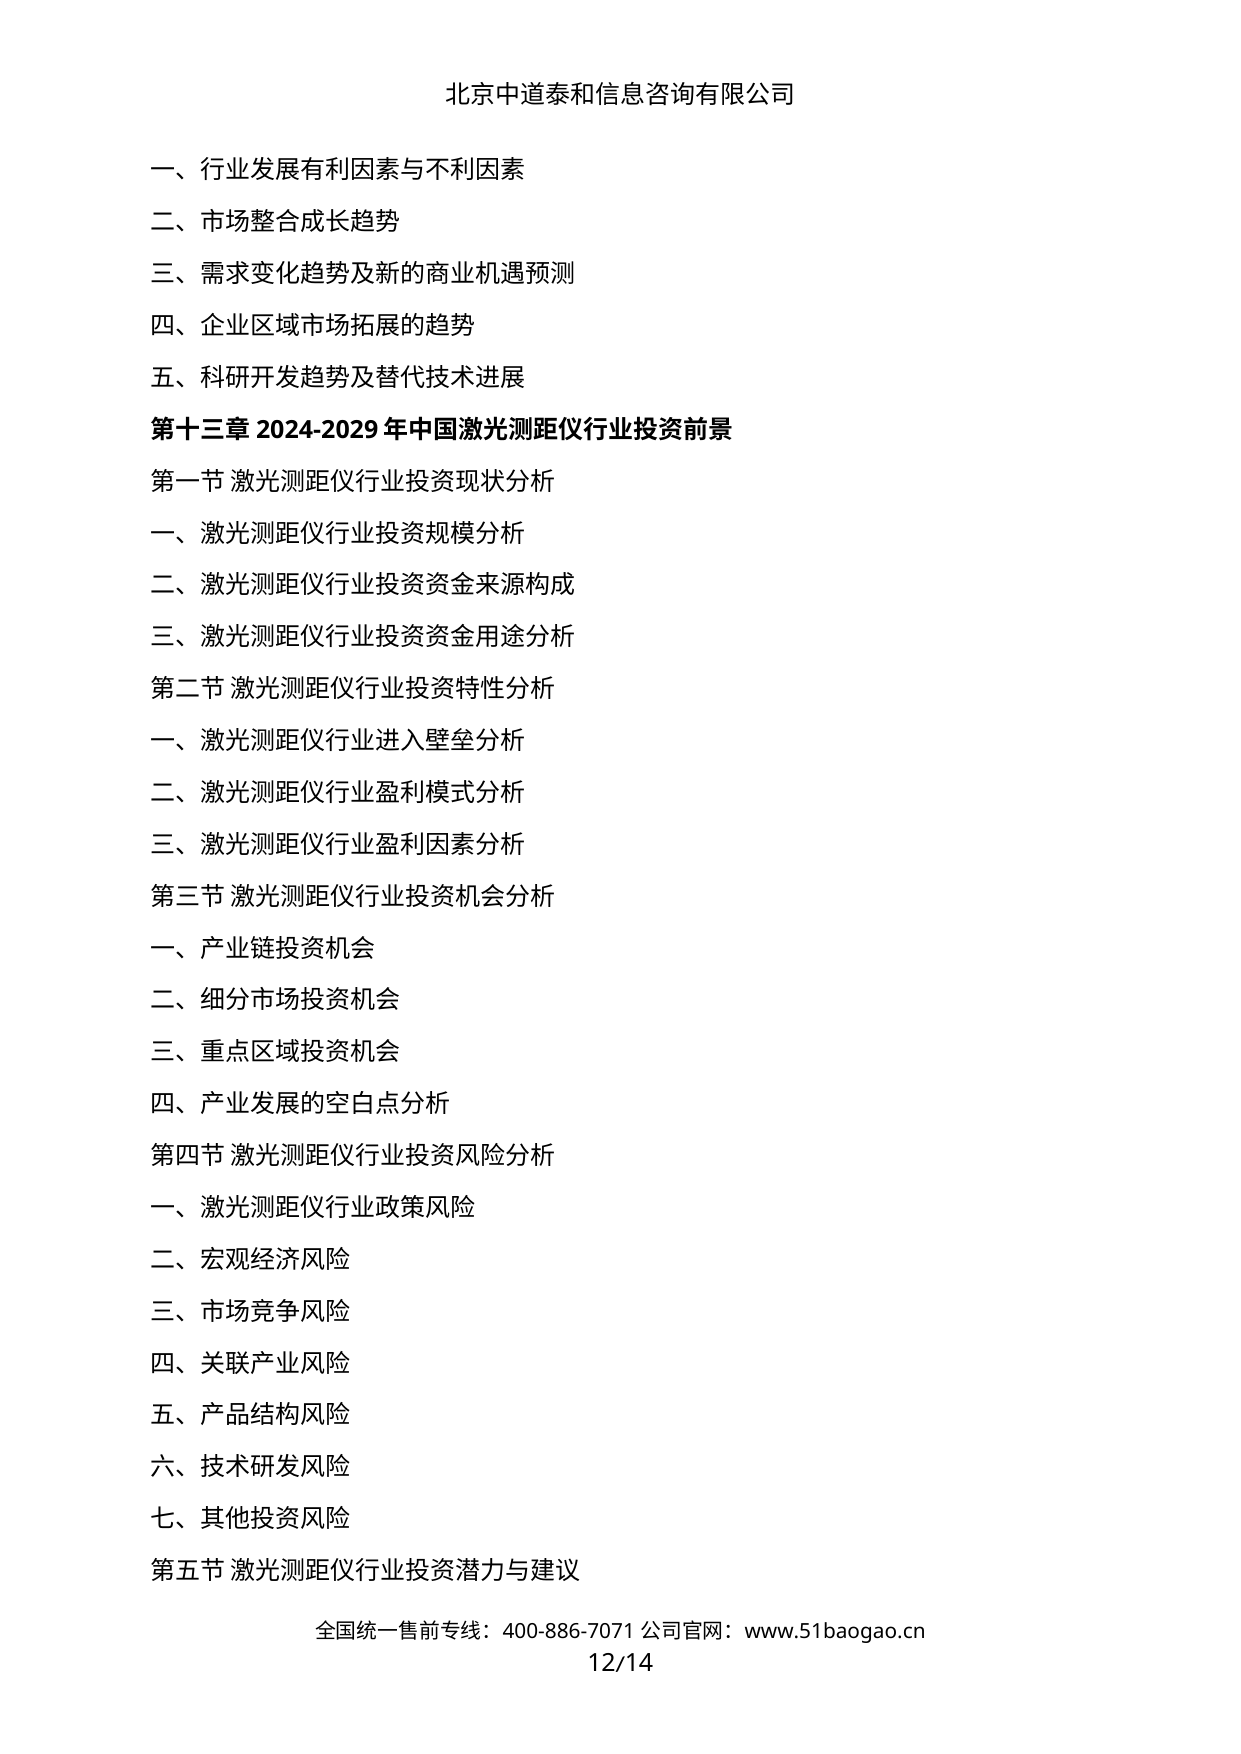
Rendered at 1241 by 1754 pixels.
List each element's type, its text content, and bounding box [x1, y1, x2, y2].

text 第五节 激光测距仪行业投资潜力与建议 [150, 1551, 1090, 1587]
text 三、激光测距仪行业盈利因素分析 [150, 824, 1090, 861]
text 五、科研开发趋势及替代技术进展 [150, 357, 1090, 394]
text 二、激光测距仪行业盈利模式分析 [150, 772, 1090, 809]
text 第四节 激光测距仪行业投资风险分析 [150, 1136, 1090, 1172]
text 四、产业发展的空白点分析 [150, 1084, 1090, 1120]
text 第二节 激光测距仪行业投资特性分析 [150, 669, 1090, 705]
text 二、细分市场投资机会 [150, 980, 1090, 1016]
text 二、激光测距仪行业投资资金来源构成 [150, 565, 1090, 601]
text 一、行业发展有利因素与不利因素 [150, 150, 1090, 186]
text 第一节 激光测距仪行业投资现状分析 [150, 461, 1090, 497]
text 四、关联产业风险 [150, 1343, 1090, 1379]
text 三、激光测距仪行业投资资金用途分析 [150, 617, 1090, 653]
text 一、产业链投资机会 [150, 928, 1090, 964]
text 五、产品结构风险 [150, 1395, 1090, 1431]
text 七、其他投资风险 [150, 1499, 1090, 1535]
text 二、市场整合成长趋势 [150, 202, 1090, 238]
text 三、市场竞争风险 [150, 1291, 1090, 1327]
text 一、激光测距仪行业政策风险 [150, 1187, 1090, 1224]
text 一、激光测距仪行业进入壁垒分析 [150, 721, 1090, 757]
text 四、企业区域市场拓展的趋势 [150, 306, 1090, 342]
text 六、技术研发风险 [150, 1447, 1090, 1483]
text 三、需求变化趋势及新的商业机遇预测 [150, 254, 1090, 290]
text 三、重点区域投资机会 [150, 1032, 1090, 1068]
text 第十三章 2024-2029年中国激光测距仪行业投资前景 [150, 409, 1090, 446]
text 二、宏观经济风险 [150, 1239, 1090, 1276]
text 一、激光测距仪行业投资规模分析 [150, 513, 1090, 549]
text 第三节 激光测距仪行业投资机会分析 [150, 876, 1090, 912]
